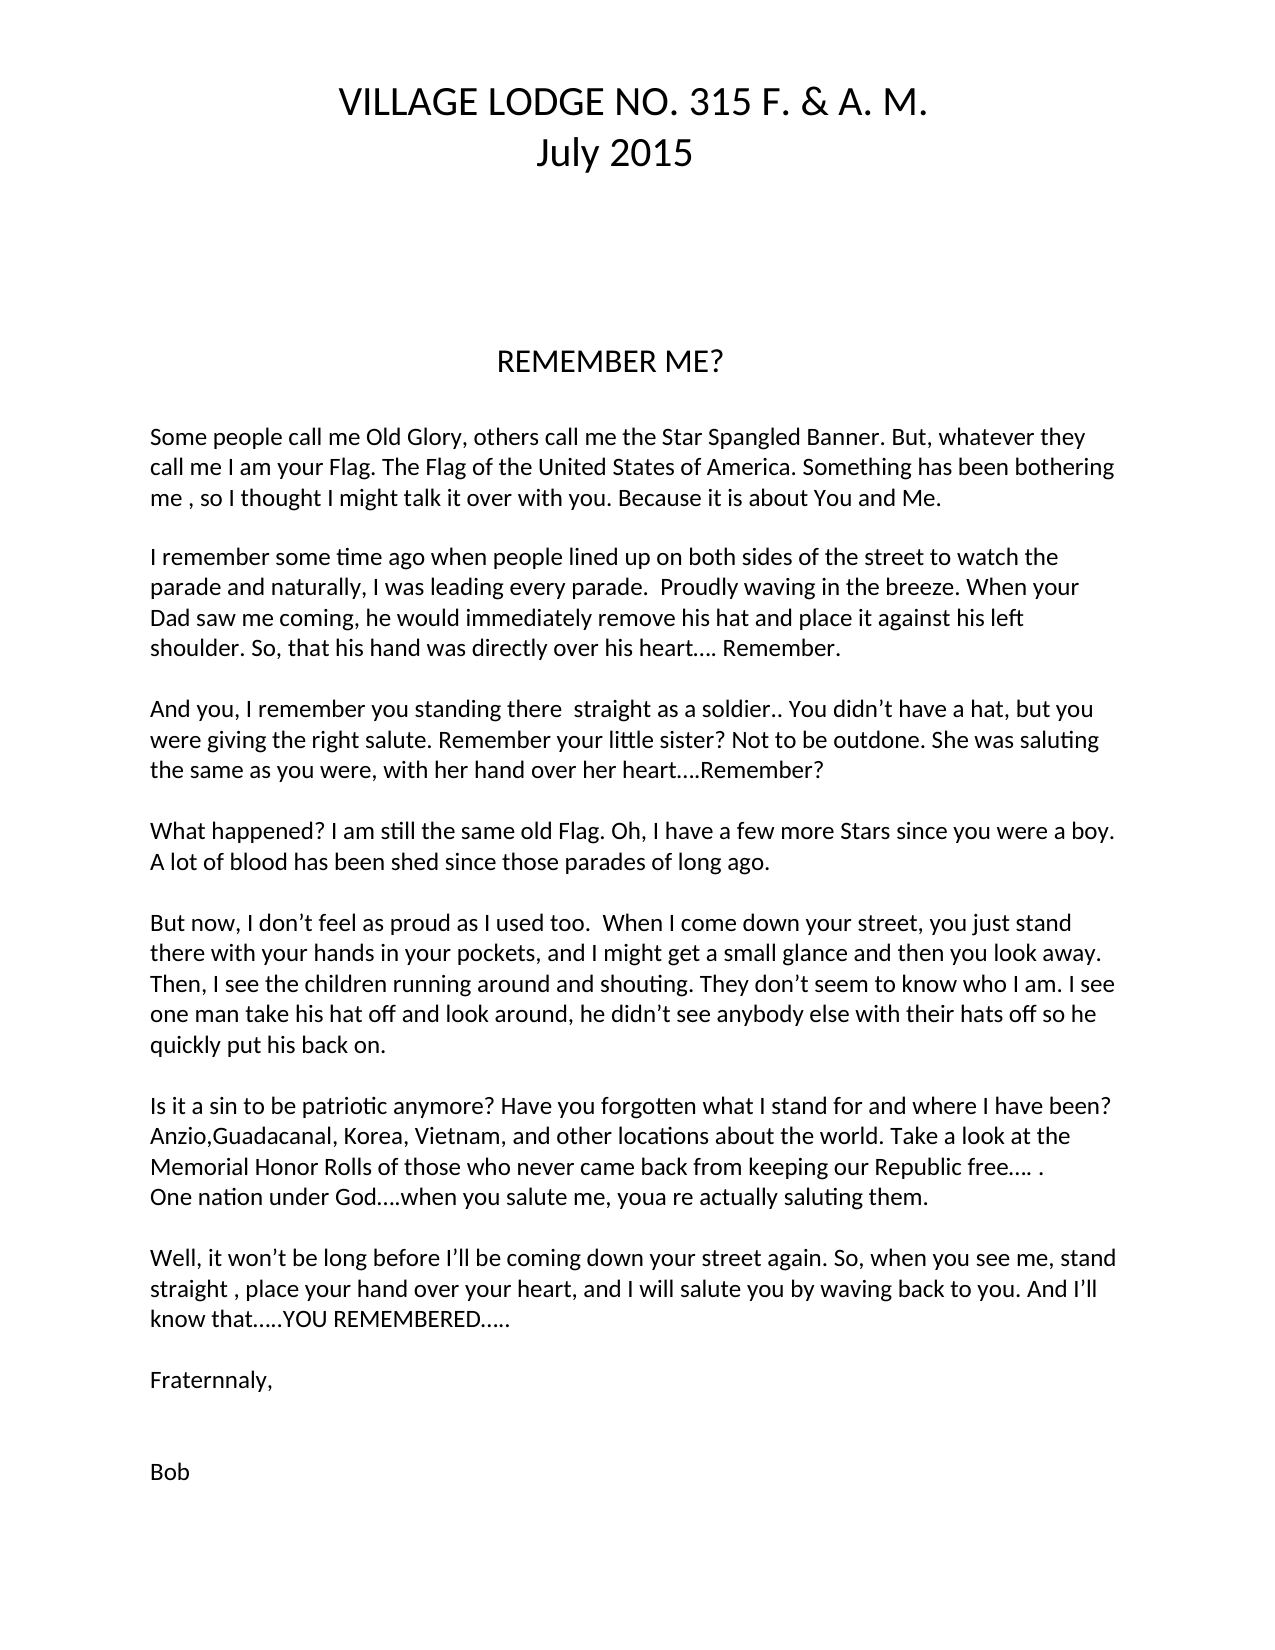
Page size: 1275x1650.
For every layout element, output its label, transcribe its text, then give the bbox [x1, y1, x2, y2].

text Bob [150, 1456, 1125, 1487]
text REMEMBER ME? [150, 339, 1125, 380]
text But now, I don’t feel as proud as I used too. When I come down your street, you just stand there with your hands in your pockets, and I might get a small glance and then you look away. Then, I see the children running around and shouting. They don’t seem to know who I am. I see one man take his hat off and look around, he didn’t see anybody else with their hats off so he quickly put his back on. [150, 907, 1125, 1059]
text One nation under God….when you salute me, youa re actually saluting them. [150, 1182, 1125, 1212]
text Well, it won’t be long before I’ll be coming down your street again. So, when you see me, stand straight , place your hand over your heart, and I will salute you by waving back to you. And I’ll know that…..YOU REMEMBERED….. [150, 1243, 1125, 1334]
text Some people call me Old Glory, others call me the Star Spangled Banner. But, whatever they call me I am your Flag. The Flag of the United States of America. Something has been bothering me , so I thought I might talk it over with you. Because it is about You and Me. [150, 421, 1125, 513]
text Fraternnaly, [150, 1365, 1125, 1395]
text Is it a sin to be patriotic anymore? Have you forgotten what I stand for and where I have been? [150, 1090, 1125, 1121]
text I remember some time ago when people lined up on both sides of the street to watch the parade and naturally, I was leading every parade. Proudly waving in the breeze. When your Dad saw me coming, he would immediately remove his hat and place it against his left shoulder. So, that his hand was directly over his heart…. Remember. [150, 541, 1125, 663]
text What happened? I am still the same old Flag. Oh, I have a few more Stars since you were a boy. A lot of blood has been shed since those parades of long ago. [150, 815, 1125, 876]
text And you, I remember you standing there straight as a soldier.. You didn’t have a hat, but you were giving the right salute. Remember your little sister? Not to be outdone. She was saluting the same as you were, with her hand over her heart….Remember? [150, 693, 1125, 785]
text Anzio,Guadacanal, Korea, Vietnam, and other locations about the world. Take a look at the Memorial Honor Rolls of those who never came back from keeping our Republic free…. . [150, 1121, 1125, 1182]
